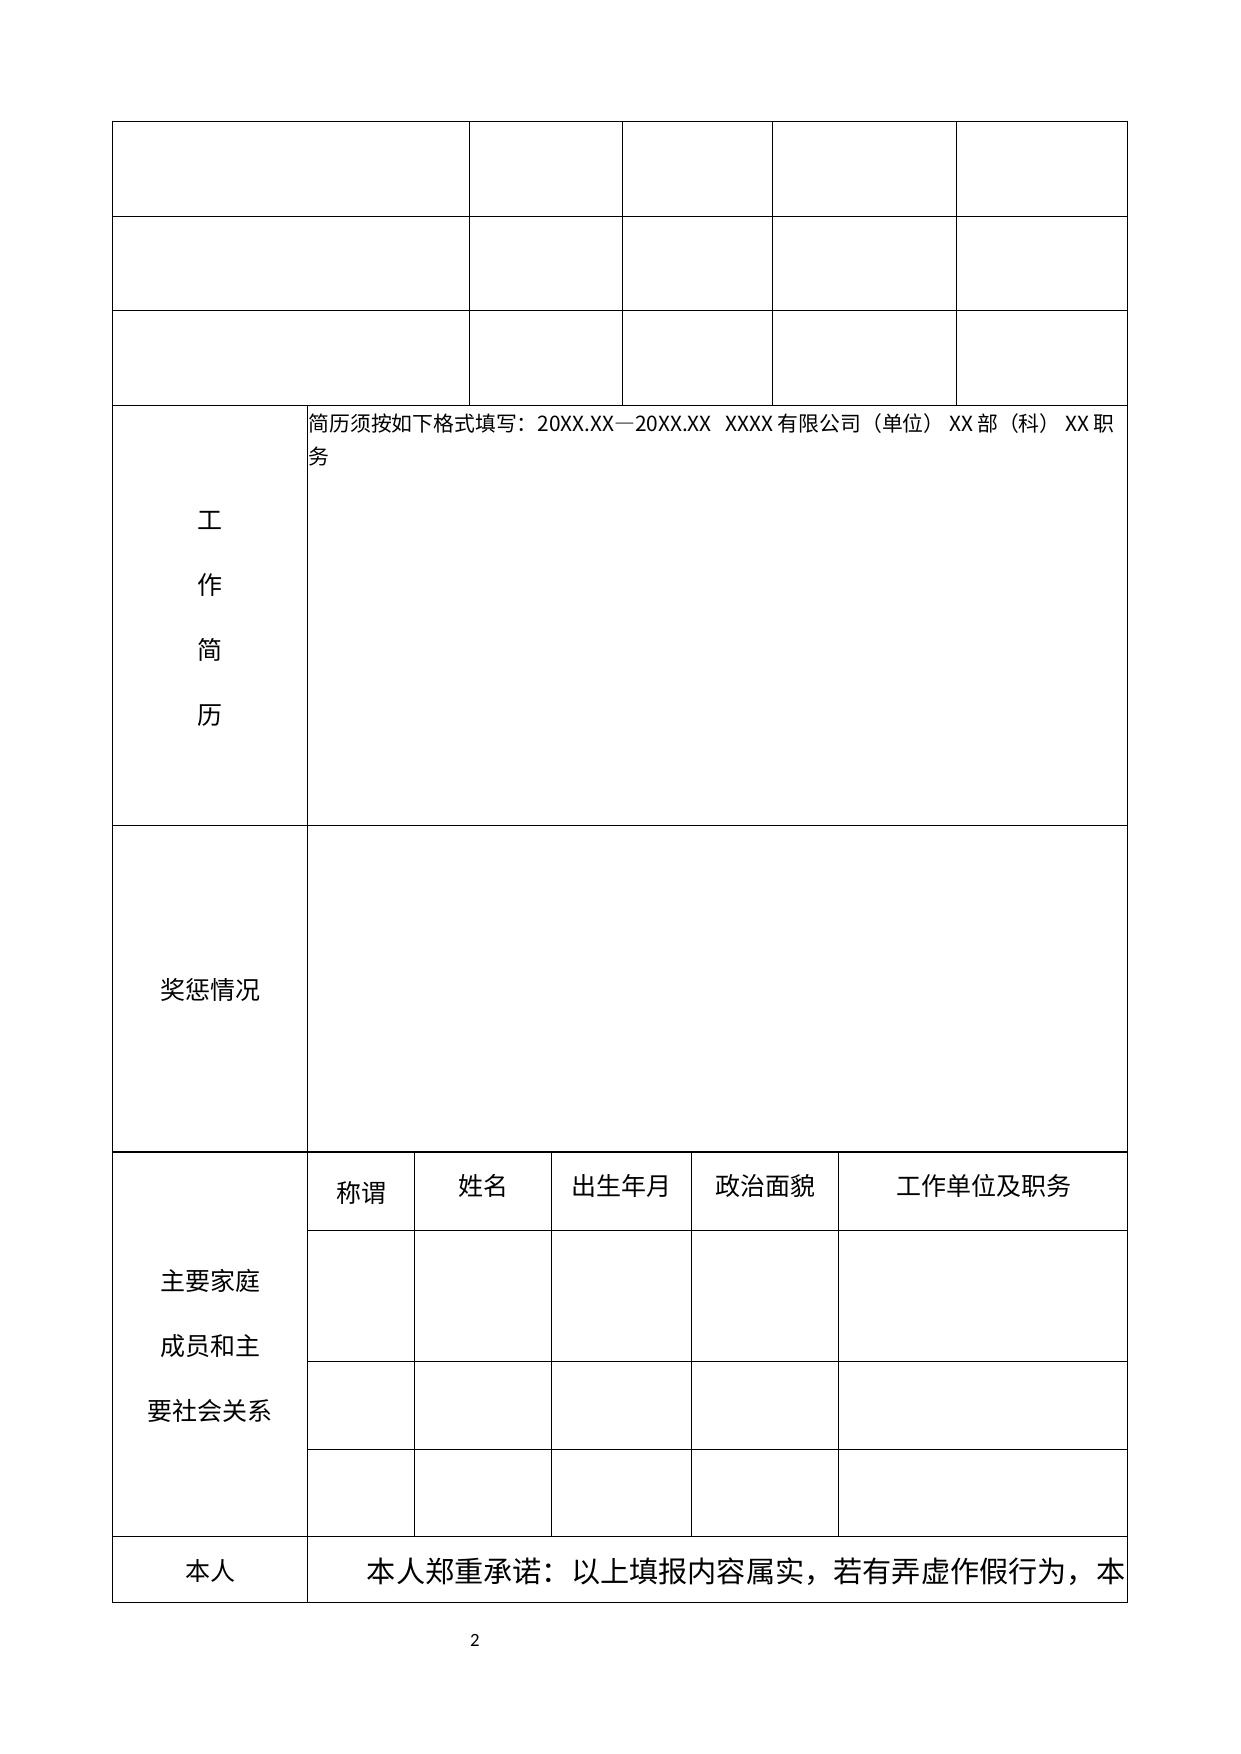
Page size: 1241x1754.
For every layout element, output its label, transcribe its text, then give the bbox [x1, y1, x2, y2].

table_cell [308, 1231, 414, 1361]
table_cell [415, 1362, 551, 1448]
table_cell 称谓 [308, 1153, 414, 1230]
table_cell [623, 217, 772, 310]
table_cell [773, 217, 956, 310]
table_cell [113, 311, 469, 405]
table_cell 工 作 简 历 [113, 406, 307, 825]
table_cell [839, 1362, 1127, 1448]
table_cell [113, 217, 469, 310]
table_cell [470, 217, 622, 310]
table_cell 姓名 [415, 1153, 551, 1230]
table_cell 主要家庭 成员和主 要社会关系 [113, 1153, 307, 1536]
table_cell 工作单位及职务 [839, 1153, 1127, 1230]
table_cell [839, 1231, 1127, 1361]
table_cell [692, 1450, 838, 1536]
table_cell [308, 1362, 414, 1448]
table_cell 政治面貌 [692, 1153, 838, 1230]
table_cell [957, 217, 1127, 310]
table_cell [470, 122, 622, 216]
table_cell [773, 122, 956, 216]
table_cell [957, 311, 1127, 405]
table_cell [552, 1231, 691, 1361]
table_cell [623, 122, 772, 216]
table_cell 本人 承诺 [113, 1537, 307, 1602]
table_cell [839, 1450, 1127, 1536]
table_cell [415, 1450, 551, 1536]
table_cell [470, 311, 622, 405]
table_cell [957, 122, 1127, 216]
table_cell [692, 1231, 838, 1361]
table_cell [623, 311, 772, 405]
table_cell [692, 1362, 838, 1448]
table_cell [773, 311, 956, 405]
table_cell 出生年月 [552, 1153, 691, 1230]
table_cell [415, 1231, 551, 1361]
table_cell 简历须按如下格式填写：20XX.XX—20XX.XX XXXX有限公司（单位） XX部（科） XX职务 [308, 406, 1127, 825]
table_cell [308, 1450, 414, 1536]
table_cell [308, 1537, 1127, 1602]
table_cell [552, 1450, 691, 1536]
table_cell 奖惩情况 [113, 826, 307, 1151]
table_cell [552, 1362, 691, 1448]
table_cell [113, 122, 469, 216]
table_cell [308, 826, 1127, 1151]
